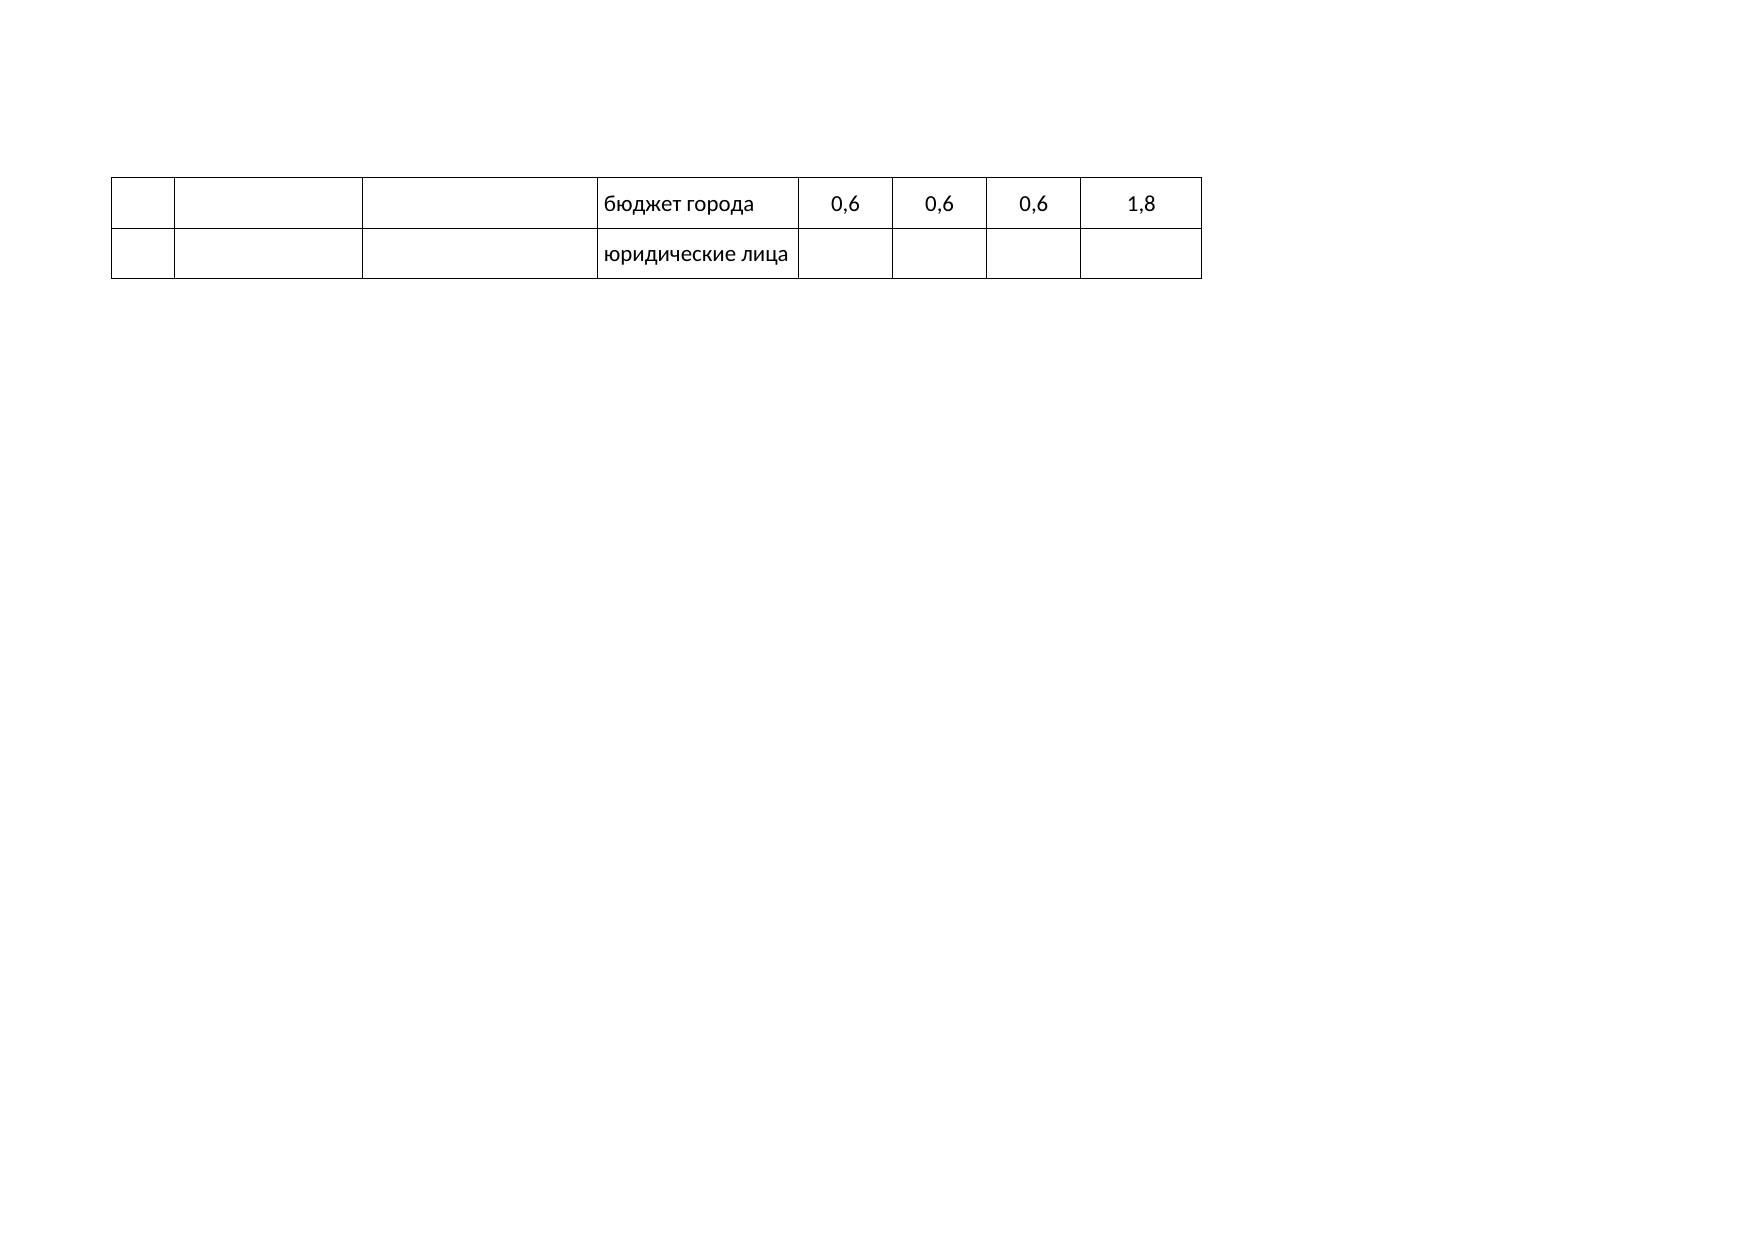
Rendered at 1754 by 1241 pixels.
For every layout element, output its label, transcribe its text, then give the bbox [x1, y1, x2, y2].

table_cell [363, 229, 597, 278]
table_cell [363, 178, 597, 227]
table_cell юридические лица [598, 229, 798, 278]
table_cell [987, 229, 1080, 278]
table_cell [893, 229, 986, 278]
table_cell 1,8 [1081, 178, 1201, 227]
table_cell [112, 229, 174, 278]
table_cell 0,6 [893, 178, 986, 227]
table_cell 0,6 [987, 178, 1080, 227]
table_cell [799, 229, 892, 278]
table_cell бюджет города [598, 178, 798, 227]
table_cell [1081, 229, 1201, 278]
table_cell [175, 178, 362, 227]
table_cell [112, 178, 174, 227]
table_cell [175, 229, 362, 278]
table_cell 0,6 [799, 178, 892, 227]
